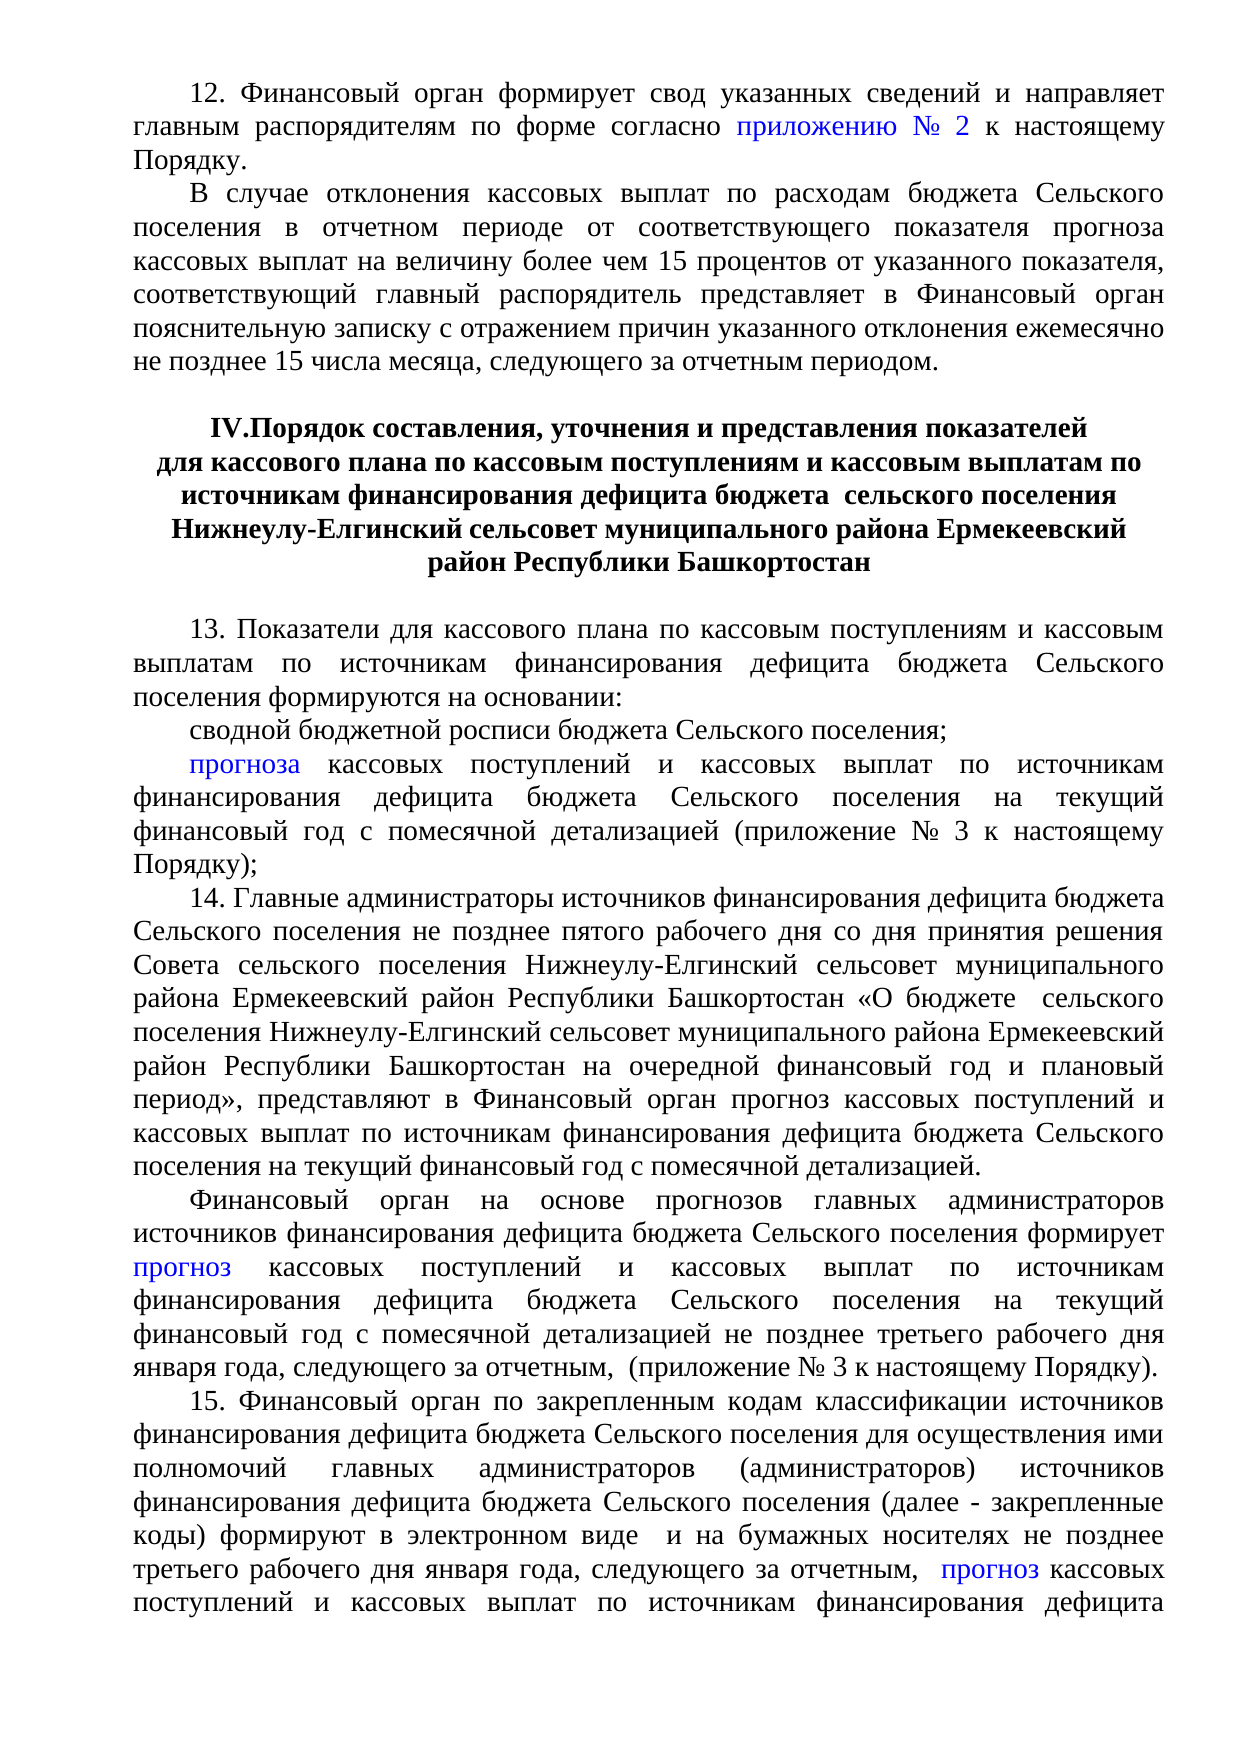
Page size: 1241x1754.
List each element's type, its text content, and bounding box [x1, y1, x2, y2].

text В случае отклонения кассовых выплат по расходам бюджета Сельского поселения в отчетном периоде от соответствующего показателя прогноза кассовых выплат на величину более чем 15 процентов от указанного показателя, соответствующий главный распорядитель представляет в Финансовый орган пояснительную записку с отражением причин указанного отклонения ежемесячно не позднее 15 числа месяца, следующего за отчетным периодом. [133, 176, 1165, 377]
text сводной бюджетной росписи бюджета Сельского поселения; [133, 712, 1165, 746]
text 14. Главные администраторы источников финансирования дефицита бюджета Сельского поселения не позднее пятого рабочего дня со дня принятия решения Совета сельского поселения Нижнеулу-Елгинский сельсовет муниципального района Ермекеевский район Республики Башкортостан «О бюджете сельского поселения Нижнеулу-Елгинский сельсовет муниципального района Ермекеевский район Республики Башкортостан на очередной финансовый год и плановый период», представляют в Финансовый орган прогноз кассовых поступлений и кассовых выплат по источникам финансирования дефицита бюджета Сельского поселения на текущий финансовый год с помесячной детализацией. [133, 880, 1165, 1182]
title для кассового плана по кассовым поступлениям и кассовым выплатам по источникам финансирования дефицита бюджета сельского поселения Нижнеулу-Елгинский сельсовет муниципального района Ермекеевский район Республики Башкортостан [133, 444, 1165, 578]
text прогноза кассовых поступлений и кассовых выплат по источникам финансирования дефицита бюджета Сельского поселения на текущий финансовый год с помесячной детализацией (приложение № 3 к настоящему Порядку); [133, 746, 1165, 880]
title IV.Порядок составления, уточнения и представления показателей [133, 410, 1165, 444]
text 12. Финансовый орган формирует свод указанных сведений и направляет главным распорядителям по форме согласно приложению № 2 к настоящему Порядку. [133, 75, 1165, 176]
text Финансовый орган на основе прогнозов главных администраторов источников финансирования дефицита бюджета Сельского поселения формирует прогноз кассовых поступлений и кассовых выплат по источникам финансирования дефицита бюджета Сельского поселения на текущий финансовый год с помесячной детализацией не позднее третьего рабочего дня января года, следующего за отчетным, (приложение № 3 к настоящему Порядку). [133, 1182, 1165, 1383]
text 13. Показатели для кассового плана по кассовым поступлениям и кассовым выплатам по источникам финансирования дефицита бюджета Сельского поселения формируются на основании: [133, 612, 1165, 712]
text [133, 1383, 1165, 1618]
